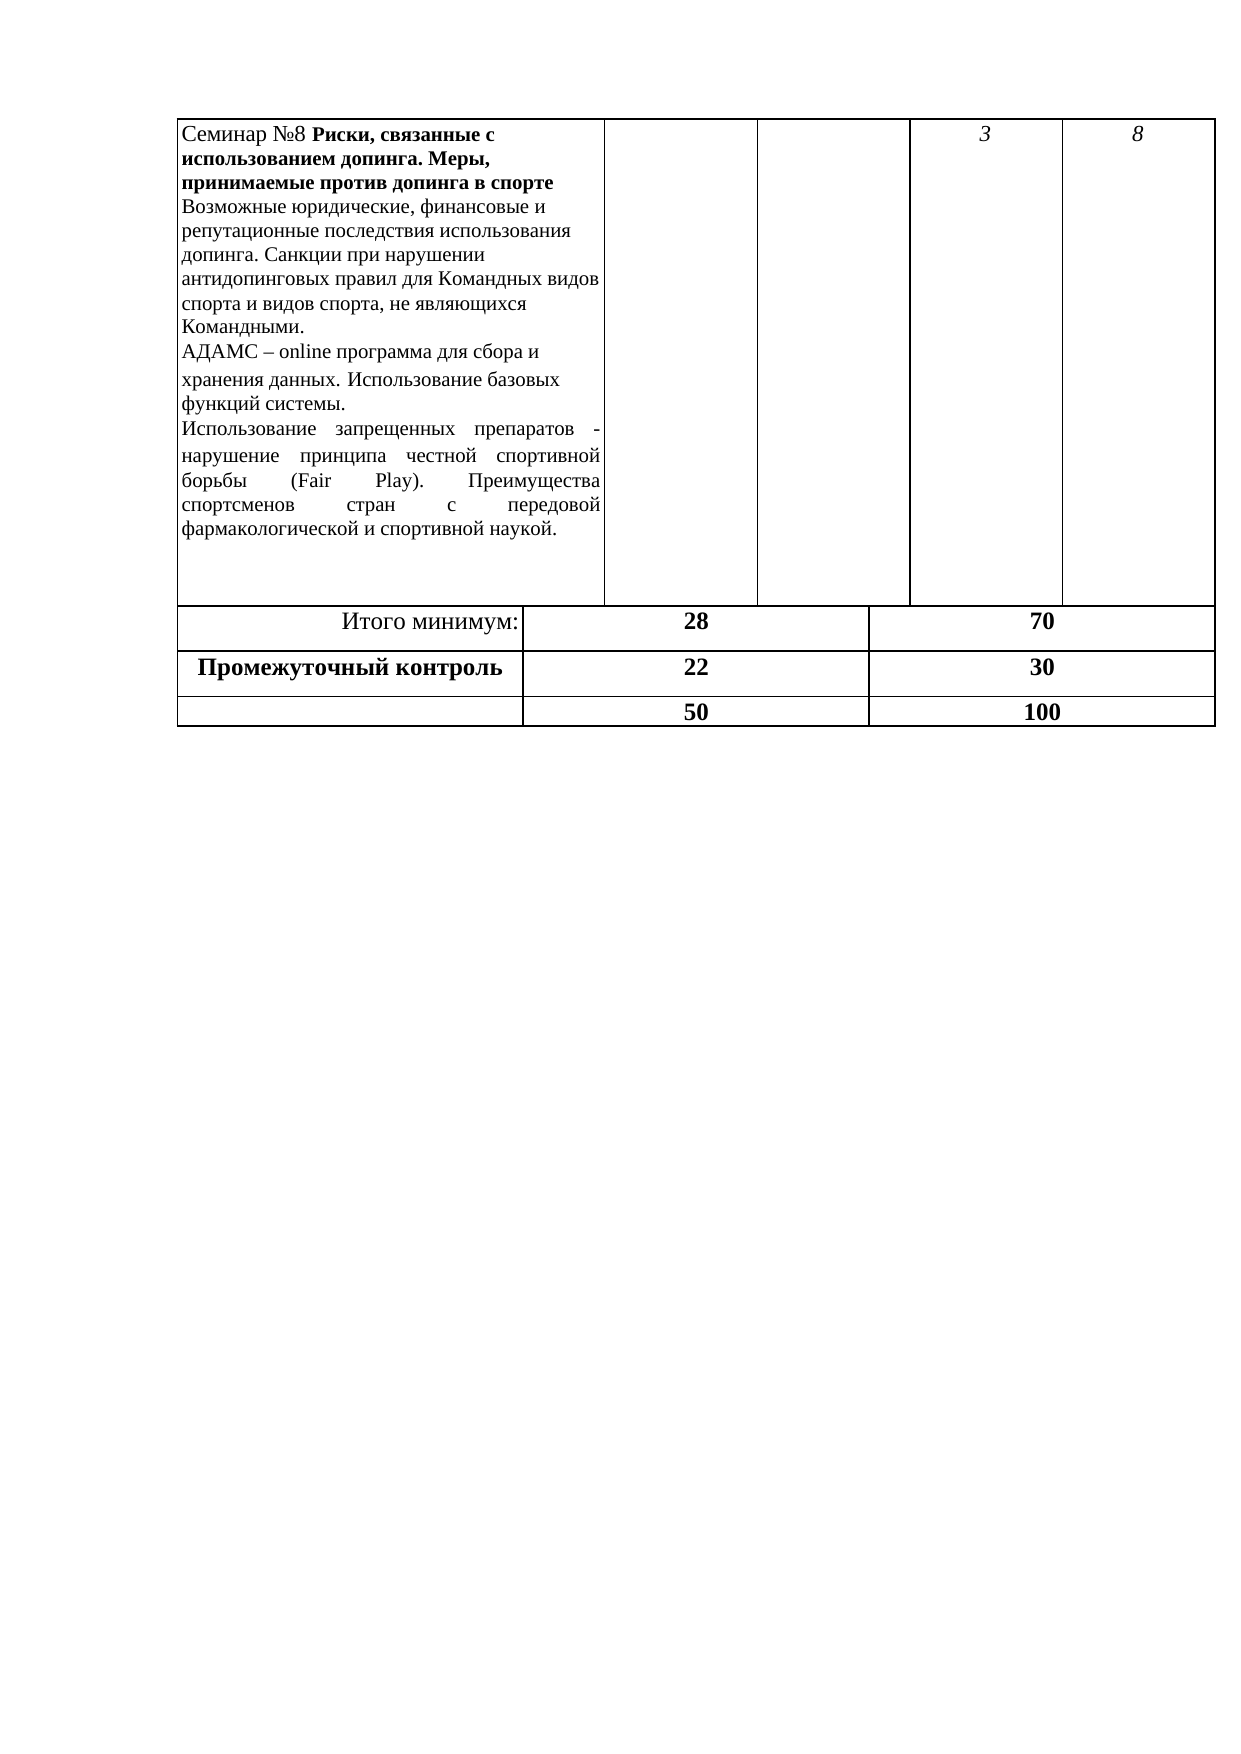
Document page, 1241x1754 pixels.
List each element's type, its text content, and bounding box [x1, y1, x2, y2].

table_cell 3 [911, 120, 1062, 605]
table_cell Итого минимум: [178, 607, 522, 650]
table_cell 30 [870, 652, 1214, 696]
table_cell [758, 120, 909, 605]
table_cell Промежуточный контроль [178, 652, 522, 696]
table_cell Семинар №8 Риски, связанные с использованием допинга. Меры, принимаемые против допинга в спорте Возможные юридические, финансовые и репутационные последствия использования допинга. Санкции при нарушении антидопинговых правил для Командных видов спорта и видов спорта, не являющихся Командными. АДАМС – online программа для сбора и хранения данных. Использование базовых функций системы. Использование запрещенных препаратов - нарушение принципа честной спортивной борьбы (Fair Play). Преимущества спортсменов стран с передовой фармакологической и спортивной наукой. [178, 120, 604, 605]
table_cell 8 [1063, 120, 1214, 605]
table_cell [605, 120, 757, 605]
table_cell 70 [870, 607, 1214, 650]
table_cell 22 [524, 652, 868, 696]
table_cell 28 [524, 607, 868, 650]
